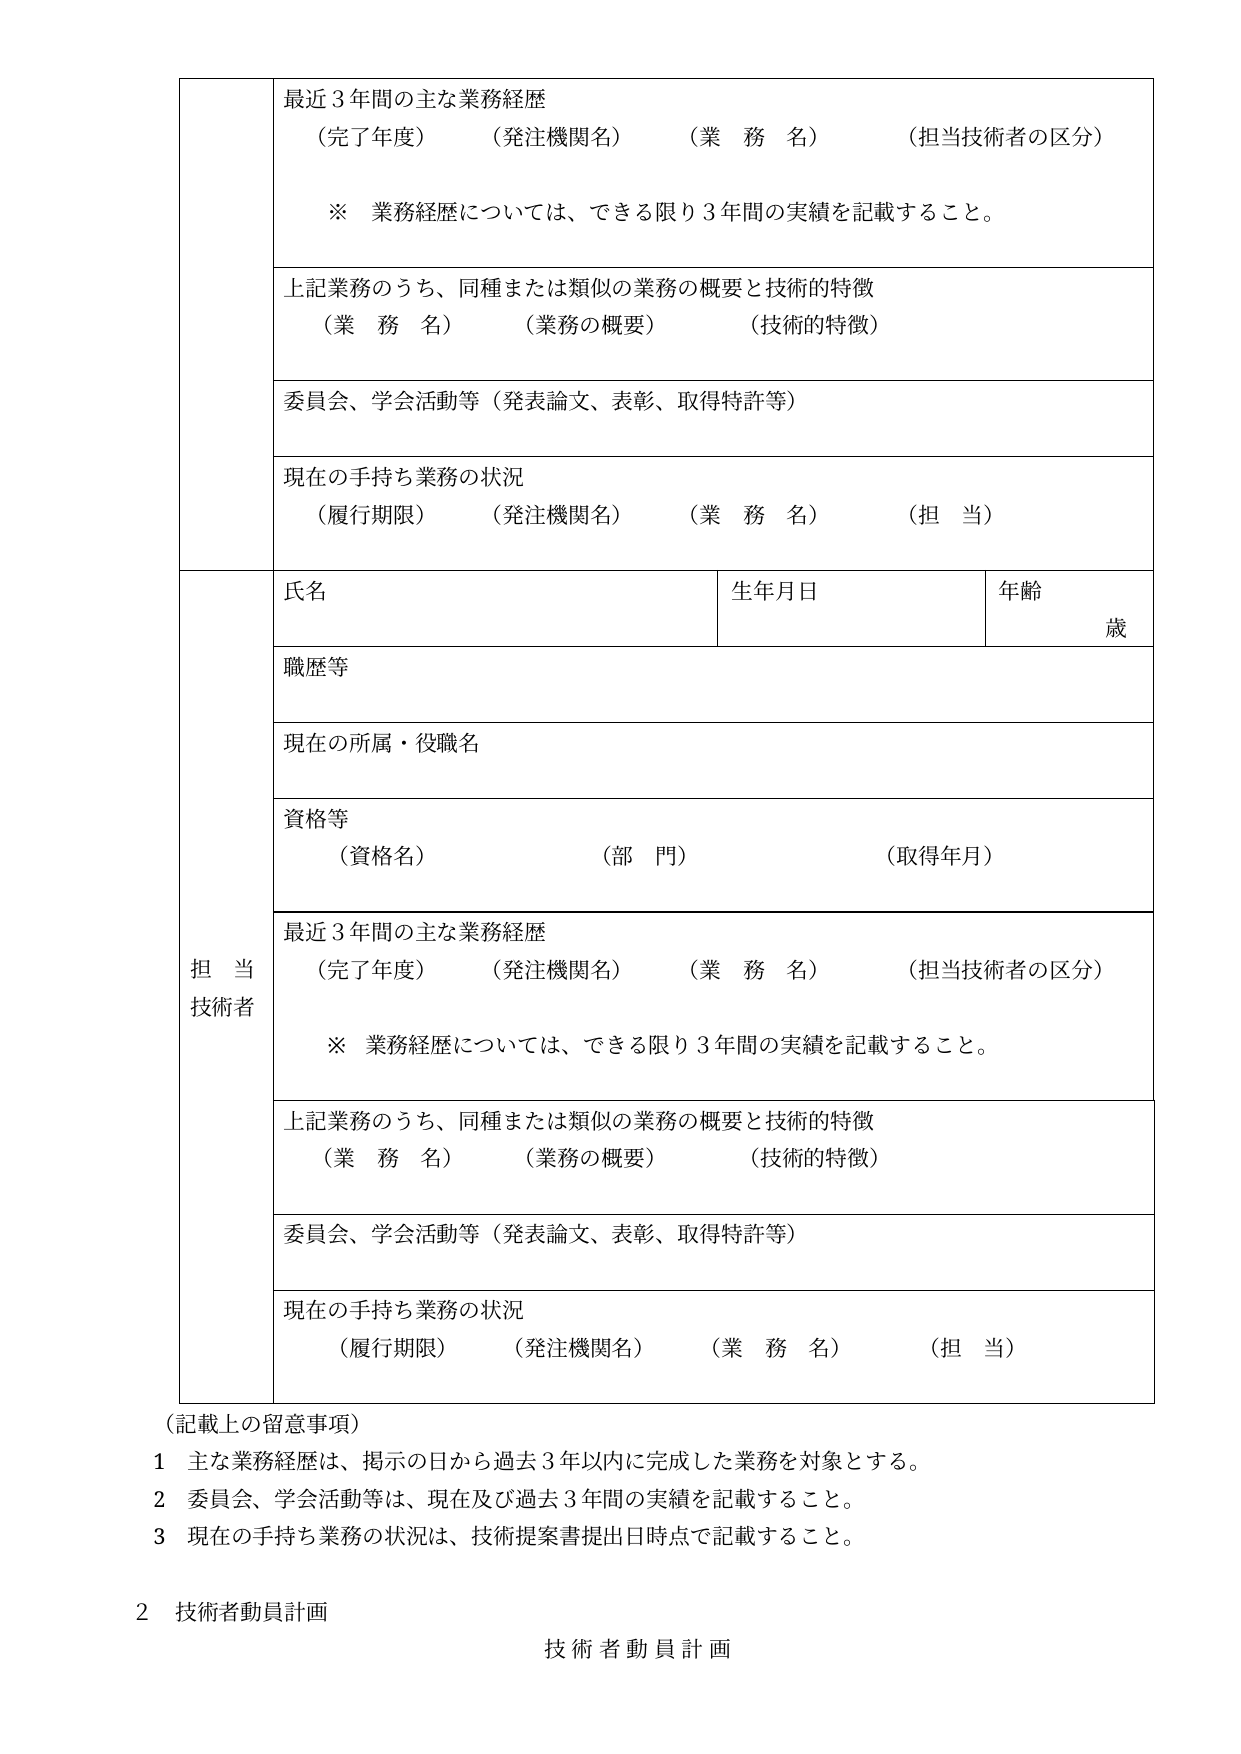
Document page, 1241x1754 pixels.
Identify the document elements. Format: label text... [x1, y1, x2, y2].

table_cell 現在の所属・役職名 [274, 723, 1153, 798]
table_cell 上記業務のうち、同種または類似の業務の概要と技術的特徴 （業 務 名） （業務の概要） （技術的特徴） [274, 1101, 1154, 1213]
text ２ 技術者動員計画 [131, 1592, 1144, 1629]
table_cell 現在の手持ち業務の状況 （履行期限） （発注機関名） （業 務 名） （担 当） [274, 457, 1153, 570]
table_cell 委員会、学会活動等（発表論文、表彰、取得特許等） [274, 1215, 1154, 1289]
table_cell 氏名 [274, 571, 717, 646]
table_cell 現在の手持ち業務の状況 （履行期限） （発注機関名） （業 務 名） （担 当） [274, 1291, 1154, 1403]
table_cell 最近３年間の主な業務経歴 （完了年度） （発注機関名） （業 務 名） （担当技術者の区分） ※ 業務経歴については、できる限り３年間の実績を記載すること。 [274, 79, 1153, 267]
table_cell 職歴等 [274, 647, 1153, 722]
table_cell 担 当 技術者 [180, 571, 273, 1403]
table_cell 年齢 歳 [986, 571, 1153, 646]
table_cell 最近３年間の主な業務経歴 （完了年度） （発注機関名） （業 務 名） （担当技術者の区分） 業務経歴については、できる限り３年間の実績を記載すること。 [274, 913, 1153, 1100]
text 3 現在の手持ち業務の状況は、技術提案書提出日時点で記載すること。 [131, 1517, 1144, 1554]
table_cell 委員会、学会活動等（発表論文、表彰、取得特許等） [274, 381, 1153, 456]
table_cell 上記業務のうち、同種または類似の業務の概要と技術的特徴 （業 務 名） （業務の概要） （技術的特徴） [274, 268, 1153, 380]
table_cell 資格等 （資格名） （部 門） （取得年月） [274, 799, 1153, 911]
text 2 委員会、学会活動等は、現在及び過去３年間の実績を記載すること。 [131, 1479, 1144, 1517]
text 技 術 者 動 員 計 画 [131, 1629, 1144, 1667]
text 1 主な業務経歴は、掲示の日から過去３年以内に完成した業務を対象とする。 [131, 1442, 1144, 1479]
text （記載上の留意事項） [131, 1404, 1144, 1442]
table_cell 生年月日 [718, 571, 985, 646]
